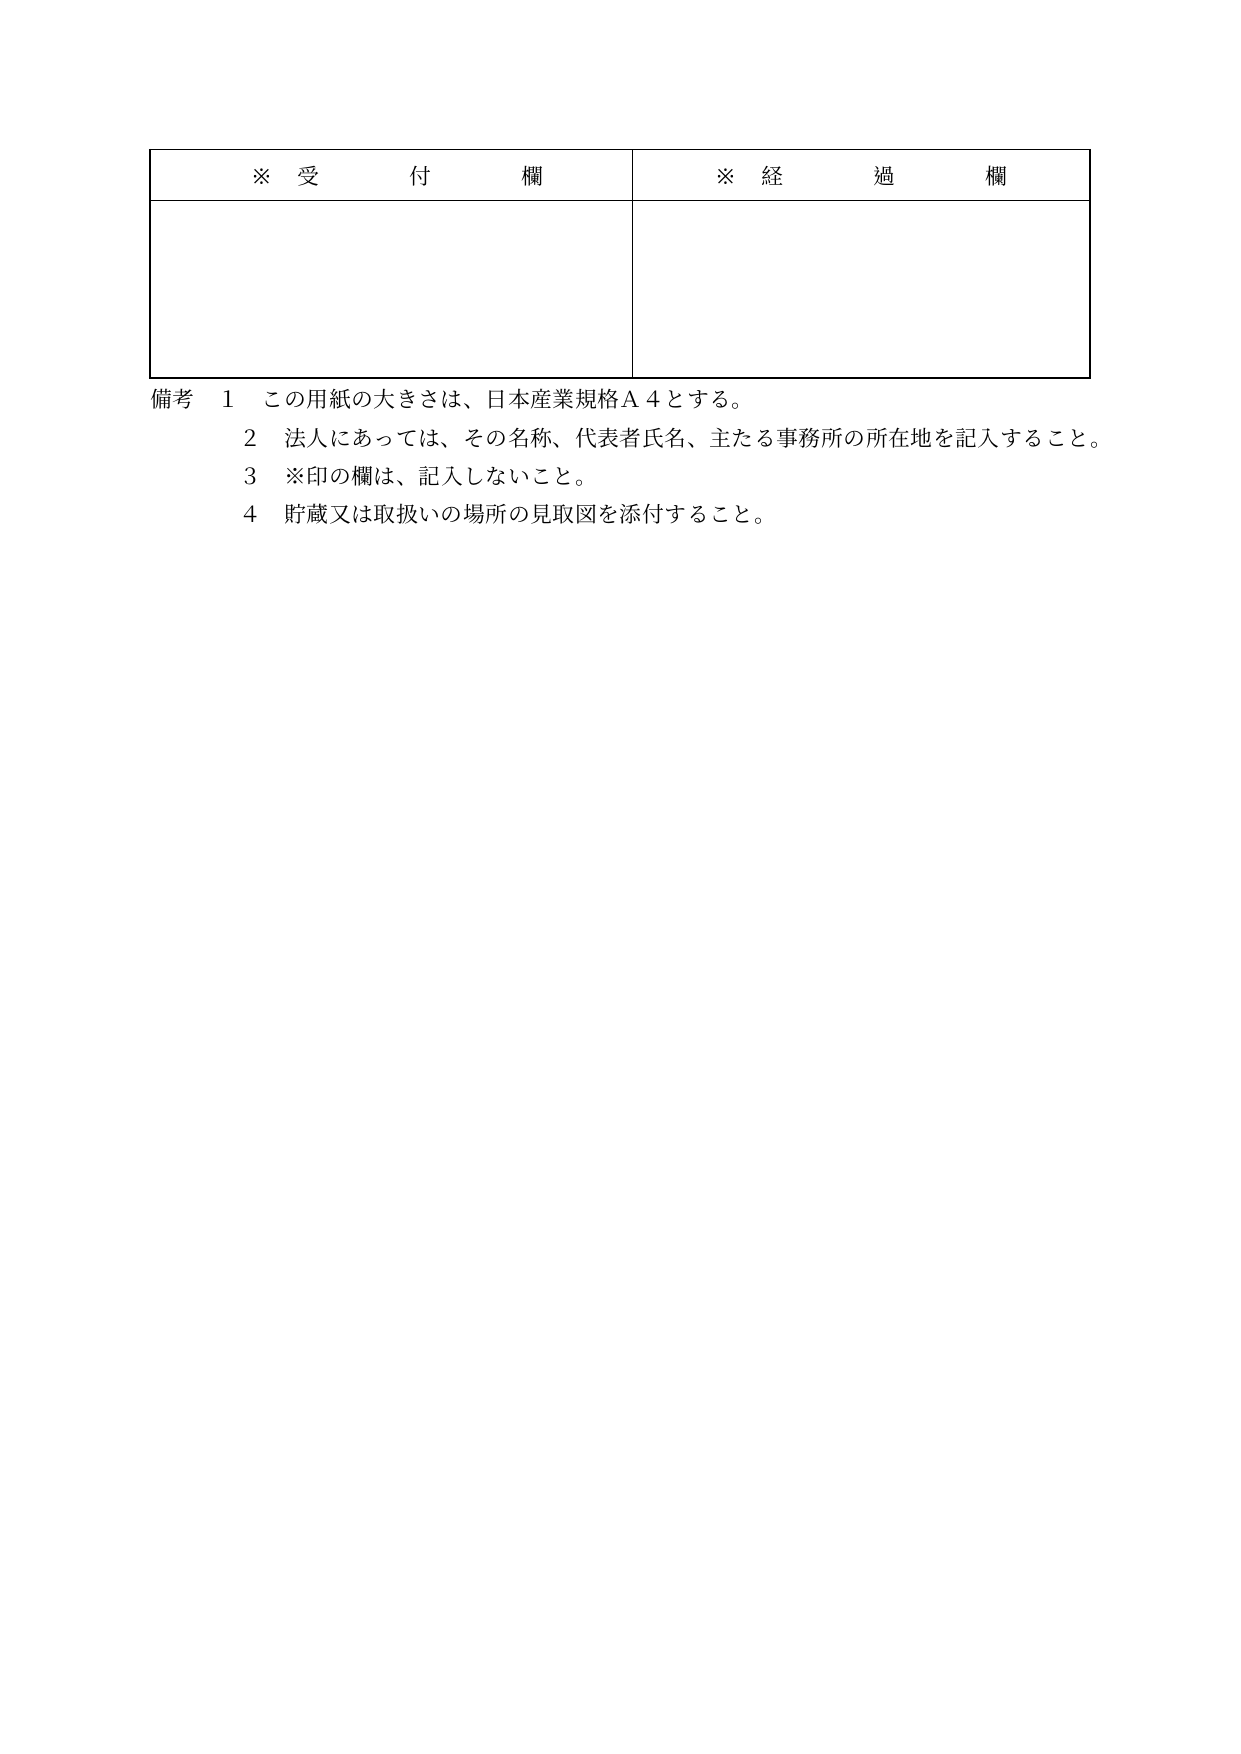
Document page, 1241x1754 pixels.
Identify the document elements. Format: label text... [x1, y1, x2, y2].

text ２ 法人にあっては、その名称、代表者氏名、主たる事務所の所在地を記入すること。 [150, 417, 1090, 456]
text 備考 １ この用紙の大きさは、日本産業規格Ａ４とする。 [150, 379, 1090, 417]
table_cell ※ 経 過 欄 [633, 150, 1089, 200]
text ３ ※印の欄は、記入しないこと。 [150, 456, 1090, 494]
table_cell [633, 201, 1089, 377]
text ４ 貯蔵又は取扱いの場所の見取図を添付すること。 [150, 494, 1090, 532]
table_cell ※ 受 付 欄 [151, 150, 632, 200]
table_cell [151, 201, 632, 377]
